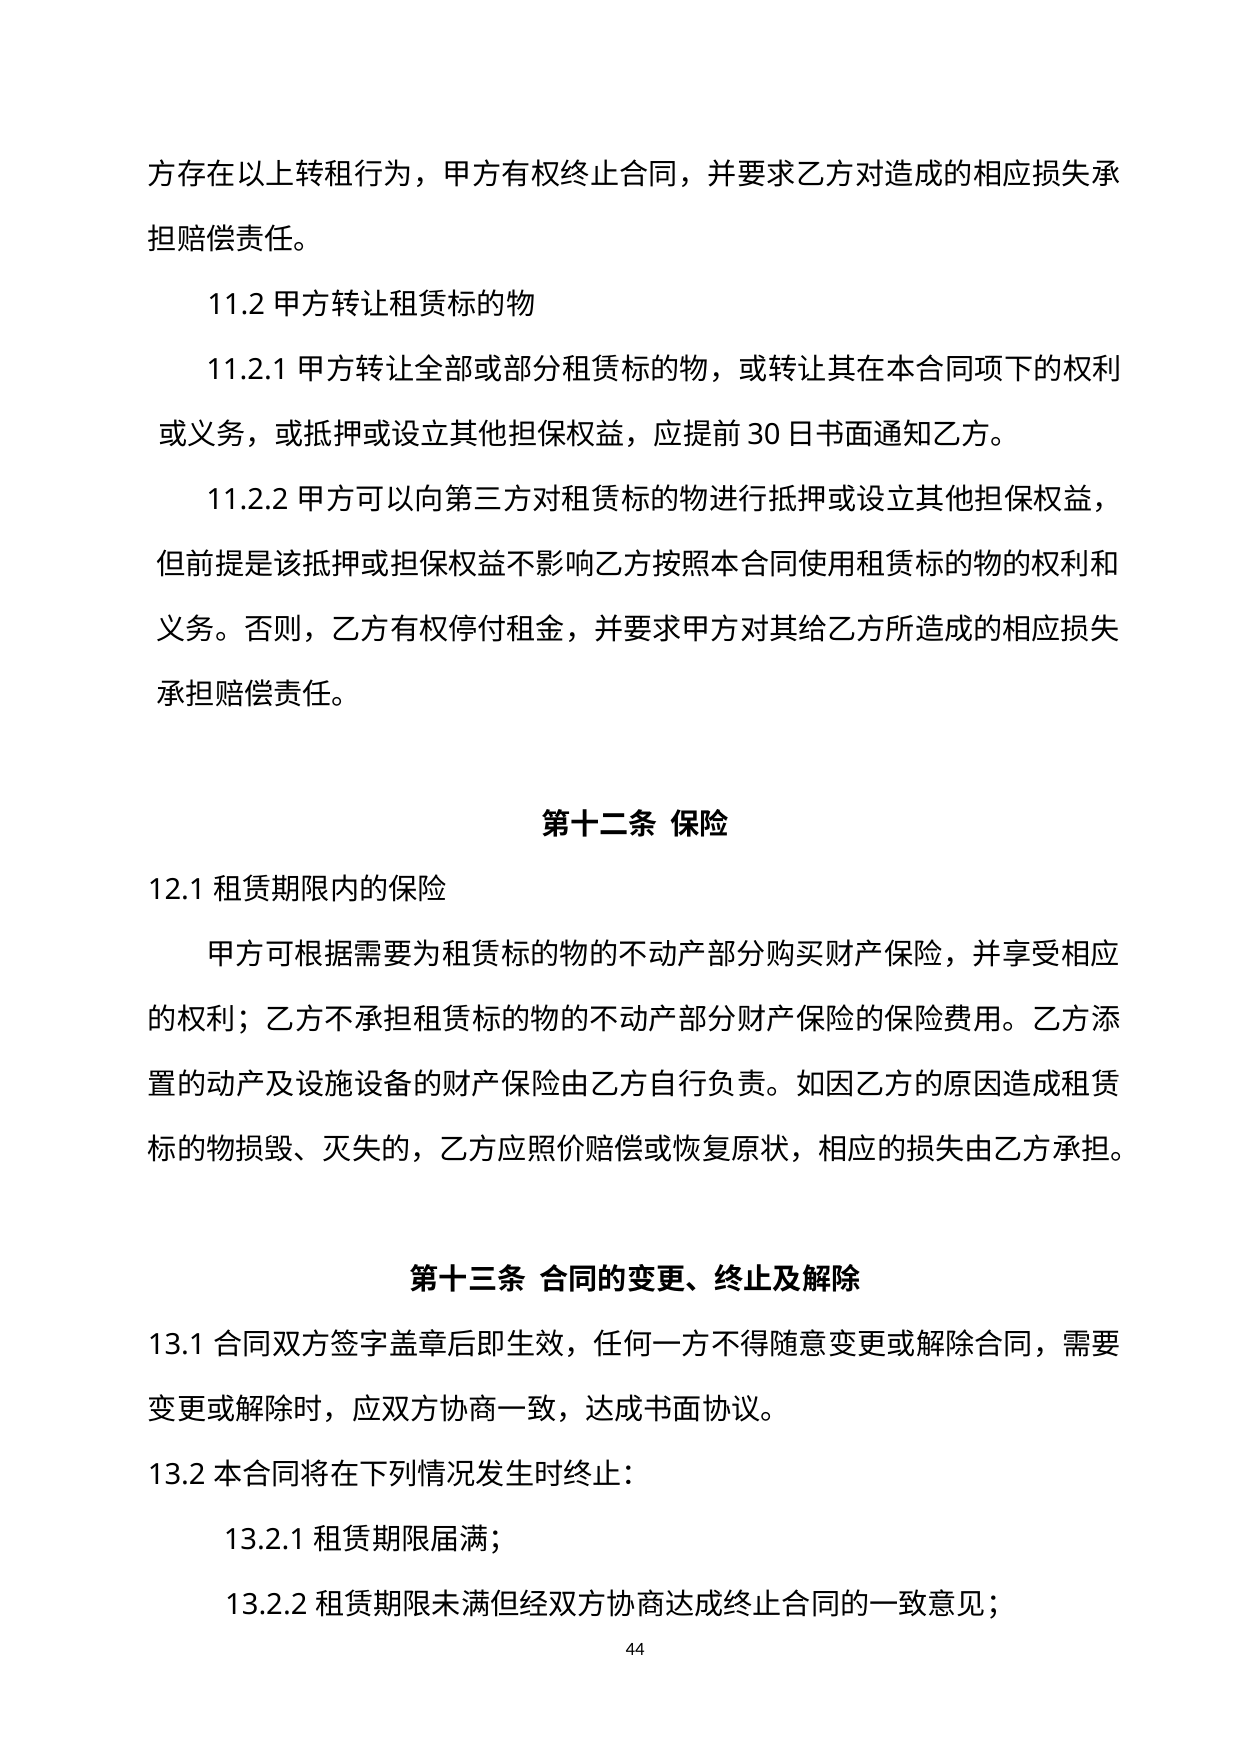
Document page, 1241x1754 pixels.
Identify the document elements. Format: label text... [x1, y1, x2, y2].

text 11.2.1 甲方转让全部或部分租赁标的物，或转让其在本合同项下的权利或义务，或抵押或设立其他担保权益，应提前30日书面通知乙方。 [158, 334, 1122, 464]
text 13.2 本合同将在下列情况发生时终止： [148, 1439, 1122, 1504]
text 11.2 甲方转让租赁标的物 [148, 269, 1122, 334]
text 第十二条 保险 [148, 789, 1122, 854]
text 11.2.2 甲方可以向第三方对租赁标的物进行抵押或设立其他担保权益，但前提是该抵押或担保权益不影响乙方按照本合同使用租赁标的物的权利和义务。否则，乙方有权停付租金，并要求甲方对其给乙方所造成的相应损失承担赔偿责任。 [156, 464, 1122, 724]
text 第十三条 合同的变更、终止及解除 [148, 1244, 1122, 1309]
text 12.1 租赁期限内的保险 [148, 854, 1122, 919]
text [148, 139, 1122, 269]
text 13.1 合同双方签字盖章后即生效，任何一方不得随意变更或解除合同，需要变更或解除时，应双方协商一致，达成书面协议。 [148, 1309, 1122, 1439]
text 甲方可根据需要为租赁标的物的不动产部分购买财产保险，并享受相应的权利；乙方不承担租赁标的物的不动产部分财产保险的保险费用。乙方添置的动产及设施设备的财产保险由乙方自行负责。如因乙方的原因造成租赁标的物损毁、灭失的，乙方应照价赔偿或恢复原状，相应的损失由乙方承担。 [148, 919, 1122, 1179]
text 13.2.2 租赁期限未满但经双方协商达成终止合同的一致意见； [148, 1569, 1122, 1634]
text 13.2.1 租赁期限届满； [148, 1504, 1122, 1569]
